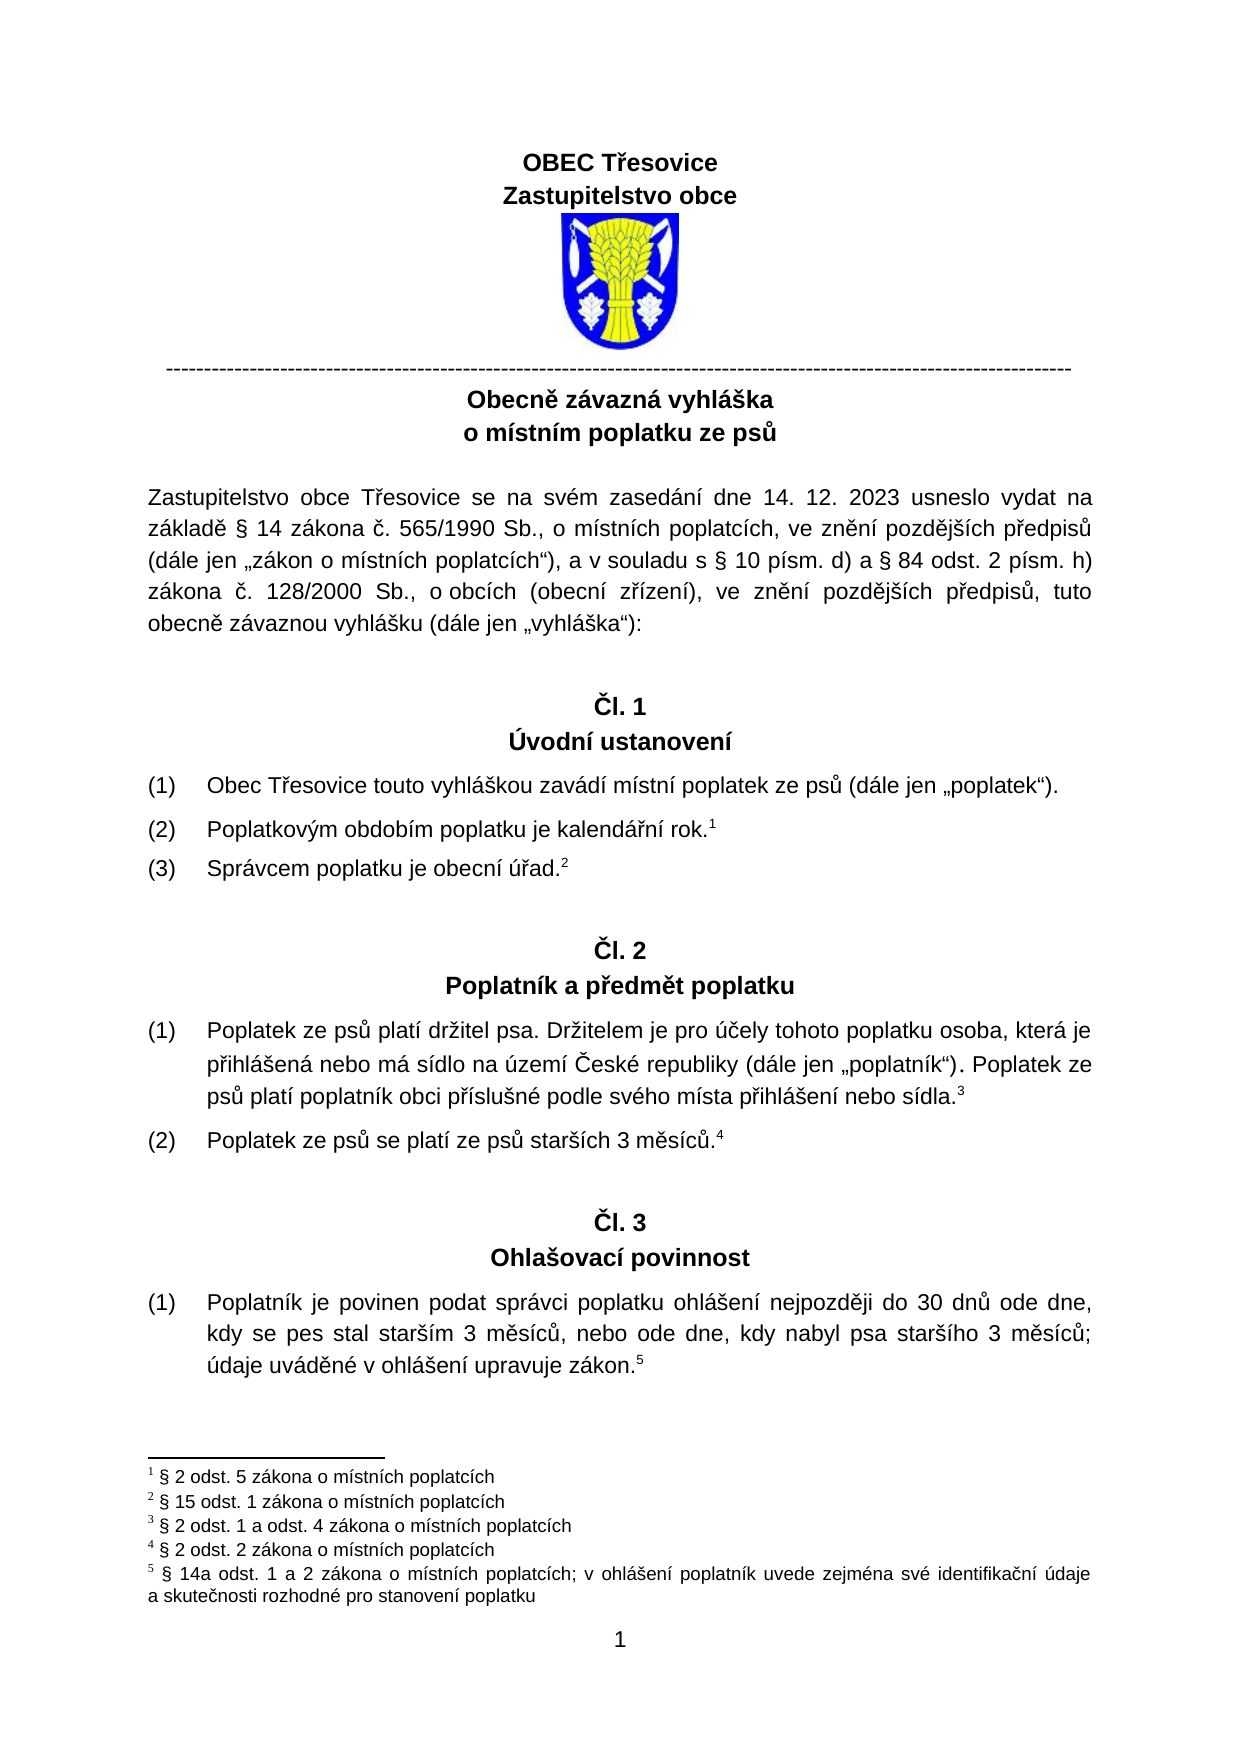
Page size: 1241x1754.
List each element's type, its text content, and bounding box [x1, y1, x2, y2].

text o místním poplatku ze psů [148, 418, 1093, 446]
list Poplatkovým obdobím poplatku je kalendářní rok. [148, 816, 1093, 842]
text Ohlašovací povinnost [148, 1243, 1093, 1272]
list Poplatek ze psů platí držitel psa. Držitelem je pro účely tohoto poplatku osoba, která je přihlášená nebo má sídlo na území České republiky (dále jen „poplatník“). Poplatek ze psů platí poplatník obci příslušné podle svého místa přihlášení nebo sídla. [148, 1017, 1093, 1109]
text Čl. 3 [148, 1208, 1093, 1237]
list Poplatek ze psů se platí ze psů starších 3 měsíců. [148, 1127, 1093, 1153]
text Úvodní ustanovení [148, 726, 1093, 755]
text ----------------------------------------------------------------------------------------------------------------------- [148, 354, 1093, 380]
text Poplatník a předmět poplatku [148, 971, 1093, 1000]
list Správcem poplatku je obecní úřad. [148, 855, 1093, 881]
text Čl. 2 [148, 936, 1093, 965]
picture [561, 213, 679, 350]
text Zastupitelstvo obce Třesovice se na svém zasedání dne 14. 12. 2023 usneslo vydat na základě § 14 zákona č. 565/1990 Sb., o místních poplatcích, ve znění pozdějších předpisů (dále jen „zákon o místních poplatcích“), a v souladu s § 10 písm. d) a § 84 odst. 2 písm. h) zákona č. 128/2000 Sb., o obcích (obecní zřízení), ve znění pozdějších předpisů, tuto obecně závaznou vyhlášku (dále jen „vyhláška“): [148, 484, 1093, 636]
text Obecně závazná vyhláška [148, 384, 1093, 413]
text Zastupitelstvo obce [148, 181, 1093, 209]
text Čl. 1 [148, 691, 1093, 720]
list Poplatník je povinen podat správci poplatku ohlášení nejpozději do 30 dnů ode dne, kdy se pes stal starším 3 měsíců, nebo ode dne, kdy nabyl psa staršího 3 měsíců; údaje uváděné v ohlášení upravuje zákon. [148, 1289, 1093, 1378]
text OBEC Třesovice [148, 148, 1093, 176]
list Obec Třesovice touto vyhláškou zavádí místní poplatek ze psů (dále jen „poplatek“). [148, 772, 1093, 798]
